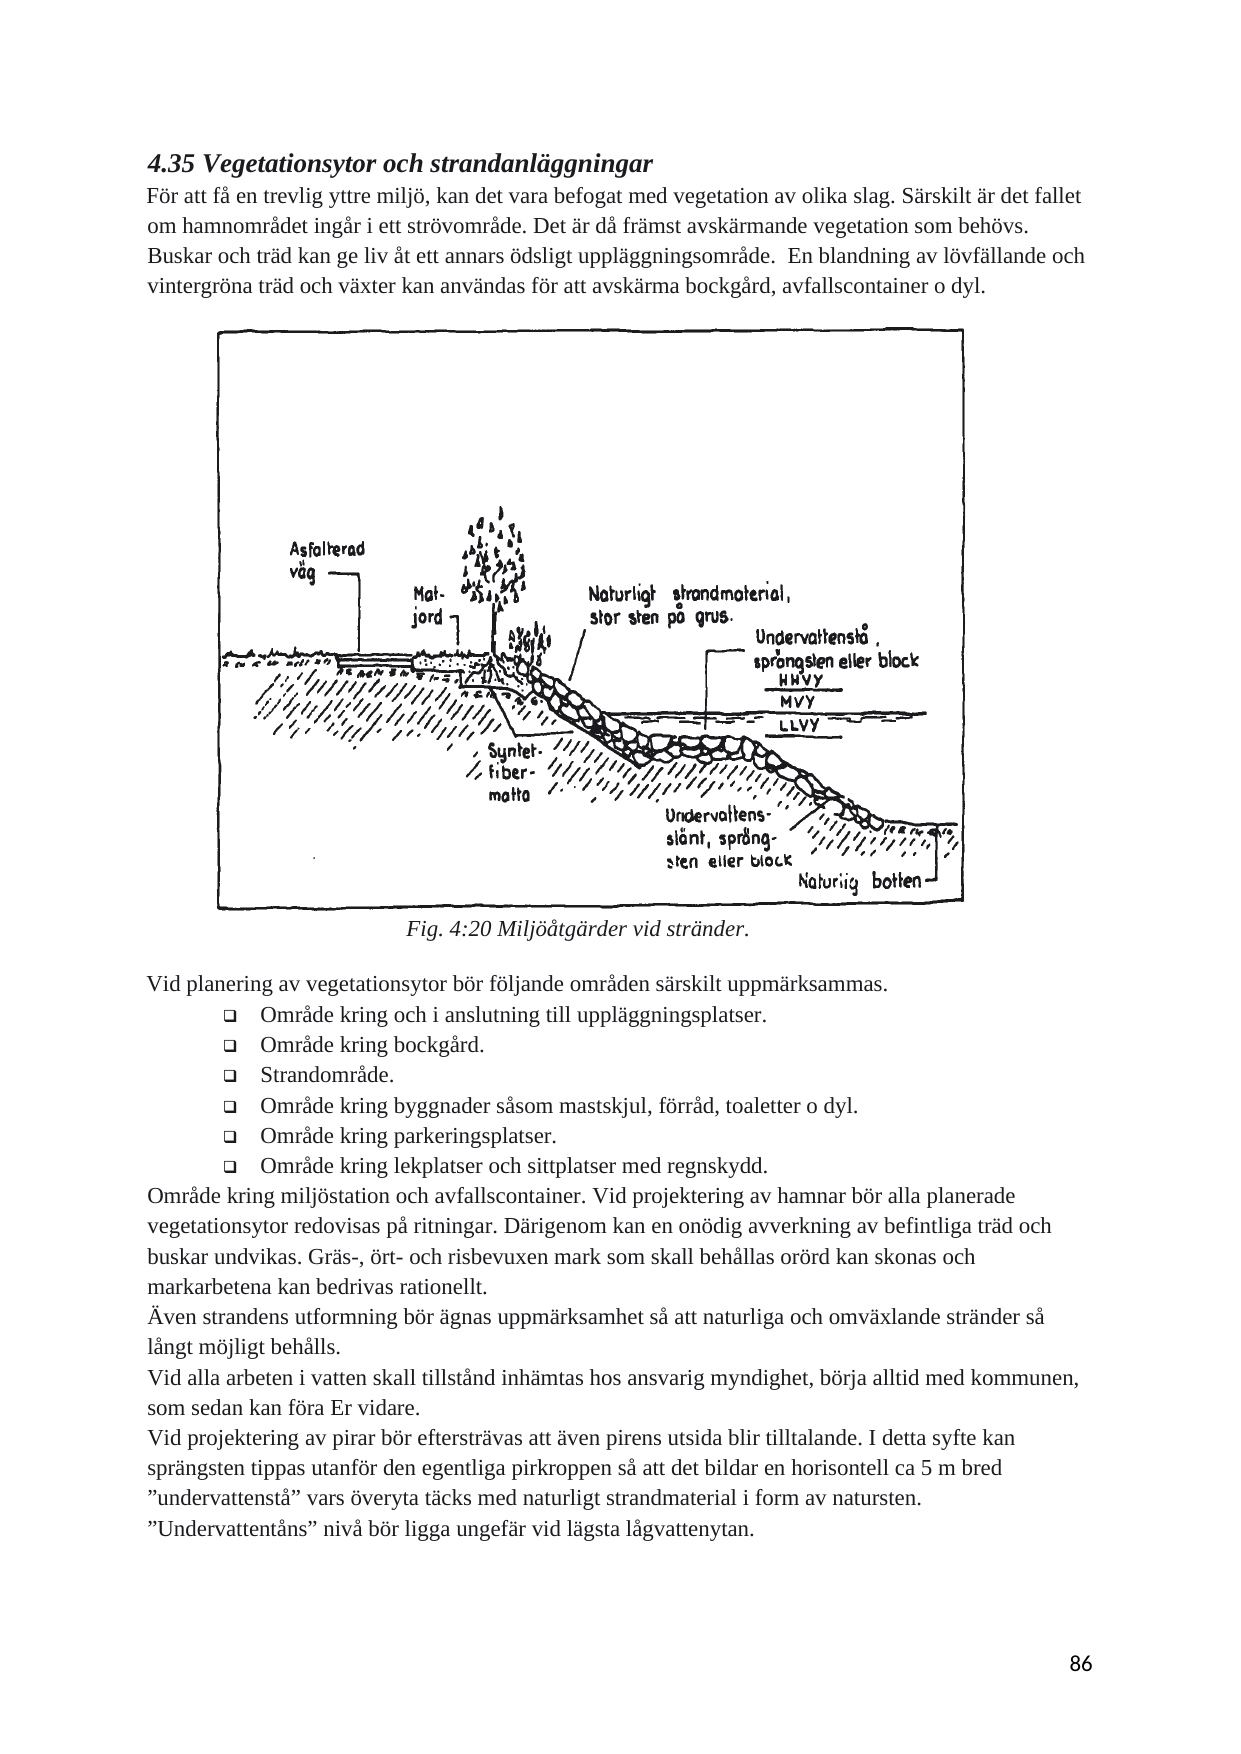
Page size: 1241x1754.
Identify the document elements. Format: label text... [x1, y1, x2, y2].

text Vid planering av vegetationsytor bör följande områden särskilt uppmärksammas. [146, 970, 1093, 997]
picture [216, 327, 965, 911]
text Fig. 4:20 Miljöåtgärder vid stränder. [406, 915, 1085, 942]
list Område kring parkeringsplatser. [223, 1122, 929, 1148]
list Område kring byggnader såsom mastskjul, förråd, toaletter o dyl. [223, 1092, 929, 1118]
list Område kring miljöstation och avfallscontainer. Vid projektering av hamnar bör alla planerade vegetationsytor redovisas på ritningar. Därigenom kan en onödig avverkning av befintliga träd och buskar undvikas. Gräs-, ört- och risbevuxen mark som skall behållas orörd kan skonas och markarbetena kan bedrivas rationellt. Även strandens utformning bör ägnas uppmärksamhet så att naturliga och omväxlande stränder så långt möjligt behålls. Vid alla arbeten i vatten skall tillstånd inhämtas hos ansvarig myndighet, börja alltid med kommunen, som sedan kan föra Er vidare. Vid projektering av pirar bör eftersträvas att även pirens utsida blir tilltalande. I detta syfte kan sprängsten tippas utanför den egentliga pirkroppen så att det bildar en horisontell ca 5 m bred ”undervattenstå” vars överyta täcks med naturligt strandmaterial i form av natursten. ”Undervattentåns” nivå bör ligga ungefär vid lägsta lågvattenytan. [147, 1182, 1088, 1541]
subtitle 4.35 Vegetationsytor och strandanläggningar [148, 148, 1093, 179]
list Område kring och i anslutning till uppläggningsplatser. [223, 1001, 929, 1027]
list Område kring bockgård. [223, 1031, 929, 1058]
list Område kring lekplatser och sittplatser med regnskydd. [223, 1152, 929, 1178]
text För att få en trevlig yttre miljö, kan det vara befogat med vegetation av olika slag. Särskilt är det fallet om hamnområdet ingår i ett strövområde. Det är då främst avskärmande vegetation som behövs. Buskar och träd kan ge liv åt ett annars ödsligt uppläggningsområde. En blandning av lövfällande och vintergröna träd och växter kan användas för att avskärma bockgård, avfallscontainer o dyl. [146, 182, 1088, 299]
list Strandområde. [223, 1062, 929, 1088]
